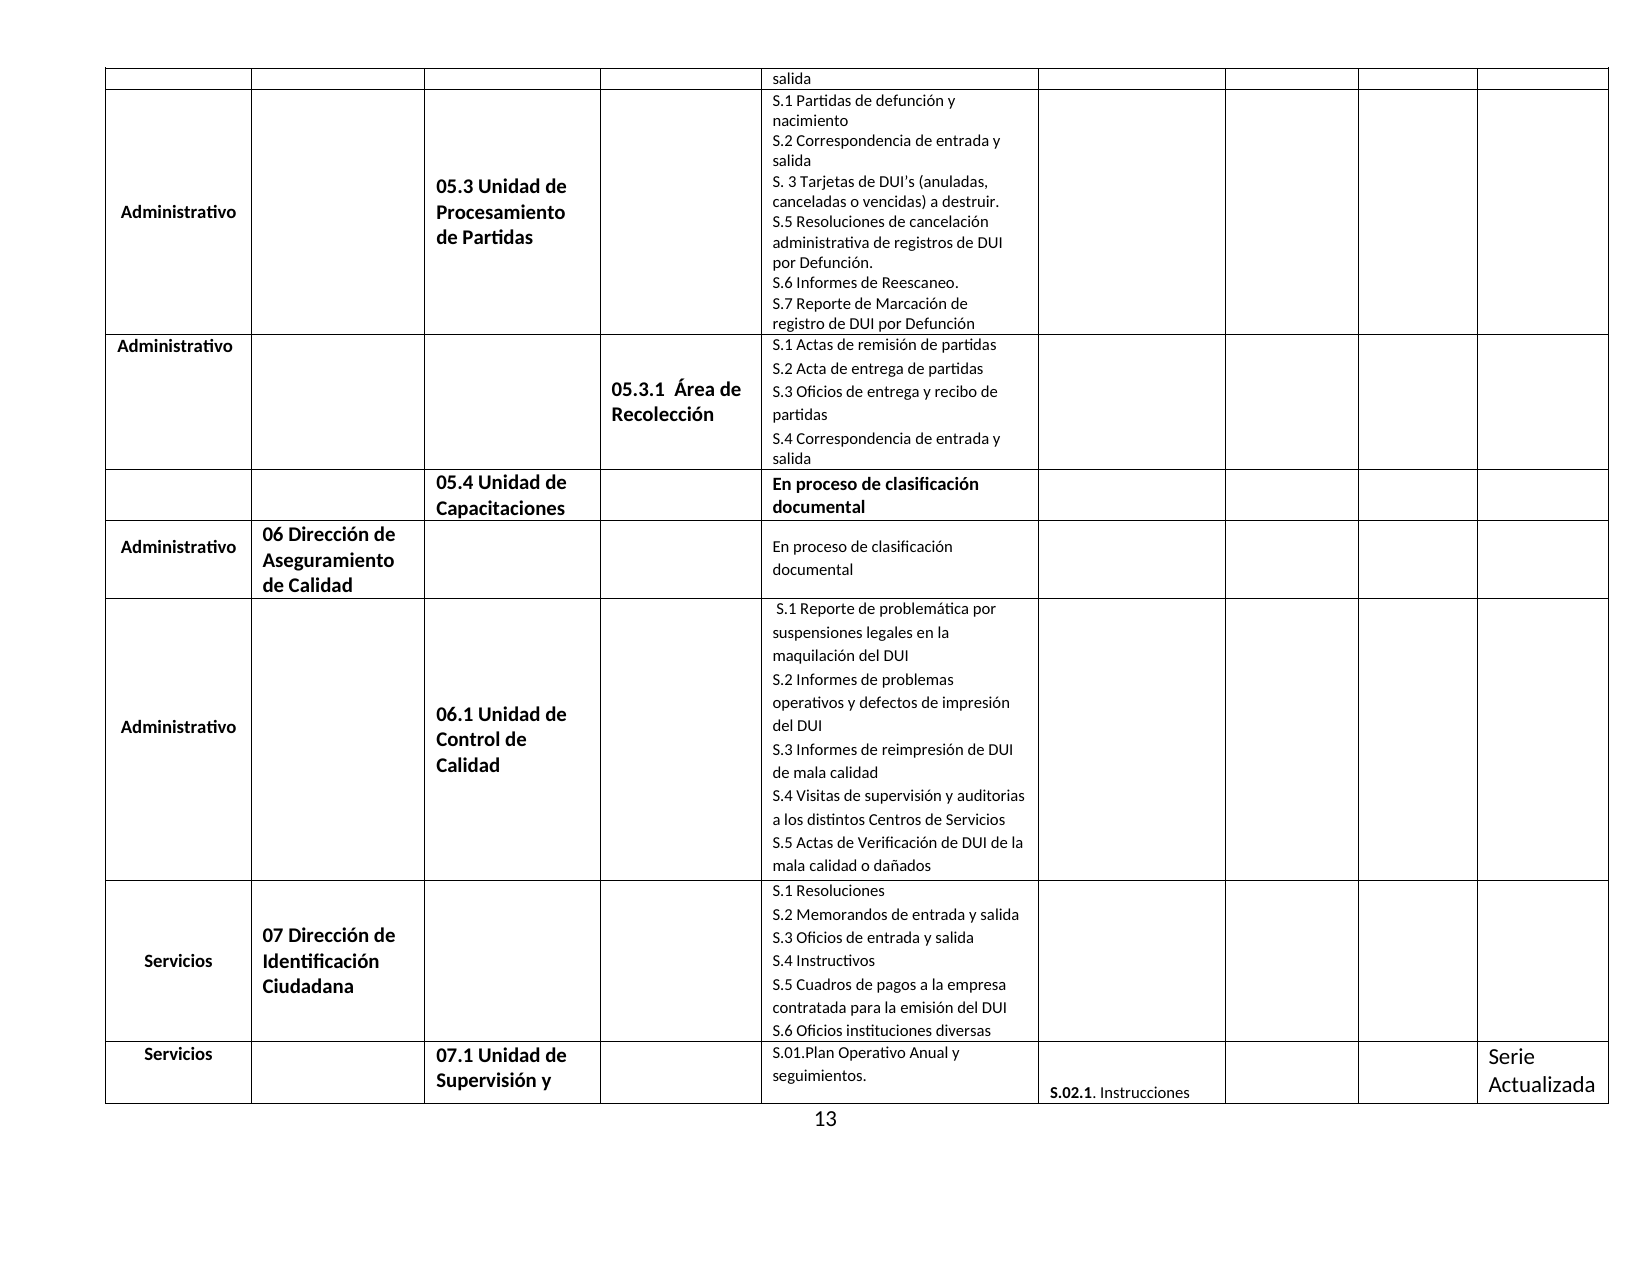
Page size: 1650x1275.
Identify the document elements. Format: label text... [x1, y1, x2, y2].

table_cell [1226, 90, 1358, 333]
table_cell [601, 1042, 761, 1103]
table_cell [1039, 69, 1225, 89]
table_cell Administrativo [106, 335, 251, 468]
table_cell 05.4 Unidad de Capacitaciones [425, 470, 600, 520]
table_cell S.1 Actas de remisión de partidas S.2 Acta de entrega de partidas S.3 Oficios de entrega y recibo de partidas S.4 Correspondencia de entrada y salida [762, 335, 1038, 468]
table_cell [252, 69, 424, 89]
table_cell [1359, 599, 1477, 879]
table_cell 05.3.1 Área de Recolección [601, 335, 761, 468]
table_cell [252, 599, 424, 879]
table_cell [1478, 599, 1608, 879]
table_cell [1039, 335, 1225, 468]
table_cell [1359, 1042, 1477, 1103]
table_cell [1359, 69, 1477, 89]
table_cell [106, 470, 251, 520]
table_cell [1039, 90, 1225, 333]
table_cell [1226, 335, 1358, 468]
table_cell Servicios [106, 881, 251, 1041]
table_cell [1226, 69, 1358, 89]
table_cell [1478, 521, 1608, 598]
table_cell En proceso de clasificación documental [762, 521, 1038, 598]
table_cell Servicios [106, 1042, 251, 1103]
table_cell [601, 881, 761, 1041]
table_cell [1359, 470, 1477, 520]
table_cell [106, 69, 251, 89]
table_cell [425, 335, 600, 468]
table_cell 06 Dirección de Aseguramiento de Calidad [252, 521, 424, 598]
table_cell [252, 1042, 424, 1103]
table_cell [252, 335, 424, 468]
table_cell [1359, 521, 1477, 598]
table_cell Administrativo [106, 521, 251, 598]
table_cell [1478, 90, 1608, 333]
table_cell Serie Actualizada. [1478, 1042, 1608, 1103]
table_cell [1039, 521, 1225, 598]
table_cell [1226, 521, 1358, 598]
table_cell [1478, 881, 1608, 1041]
table_cell 07 Dirección de Identificación Ciudadana [252, 881, 424, 1041]
table_cell [1039, 470, 1225, 520]
table_cell [1226, 1042, 1358, 1103]
table_cell [1039, 599, 1225, 879]
table_cell [601, 521, 761, 598]
table_cell [601, 69, 761, 89]
table_cell [1478, 69, 1608, 89]
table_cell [425, 1042, 600, 1103]
table_cell [1226, 881, 1358, 1041]
table_cell [1039, 881, 1225, 1041]
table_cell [425, 69, 600, 89]
table_cell En proceso de clasificación documental [762, 470, 1038, 520]
table_cell 05.3 Unidad de Procesamiento de Partidas [425, 90, 600, 333]
table_cell Administrativo [106, 90, 251, 333]
table_cell [425, 881, 600, 1041]
table_cell [252, 90, 424, 333]
table_cell Administrativo [106, 599, 251, 879]
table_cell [762, 69, 1038, 89]
table_cell [252, 470, 424, 520]
table_cell [1359, 335, 1477, 468]
table_cell [601, 90, 761, 333]
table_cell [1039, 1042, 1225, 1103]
table_cell [1478, 470, 1608, 520]
table_cell [1359, 881, 1477, 1041]
table_cell 06.1 Unidad de Control de Calidad [425, 599, 600, 879]
table_cell S.1 Partidas de defunción y nacimiento S.2 Correspondencia de entrada y salida S. 3 Tarjetas de DUI’s (anuladas, canceladas o vencidas) a destruir. S.5 Resoluciones de cancelación administrativa de registros de DUI por Defunción. S.6 Informes de Reescaneo. S.7 Reporte de Marcación de registro de DUI por Defunción [762, 90, 1038, 333]
table_cell [1226, 470, 1358, 520]
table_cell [762, 1042, 1038, 1103]
table_cell [1478, 335, 1608, 468]
table_cell [601, 599, 761, 879]
table_cell [1226, 599, 1358, 879]
table_cell [1359, 90, 1477, 333]
table_cell S.1 Resoluciones S.2 Memorandos de entrada y salida S.3 Oficios de entrada y salida S.4 Instructivos S.5 Cuadros de pagos a la empresa contratada para la emisión del DUI S.6 Oficios instituciones diversas [762, 881, 1038, 1041]
table_cell [425, 521, 600, 598]
table_cell S.1 Reporte de problemática por suspensiones legales en la maquilación del DUI S.2 Informes de problemas operativos y defectos de impresión del DUI S.3 Informes de reimpresión de DUI de mala calidad S.4 Visitas de supervisión y auditorias a los distintos Centros de Servicios S.5 Actas de Verificación de DUI de la mala calidad o dañados [762, 599, 1038, 879]
table_cell [601, 470, 761, 520]
